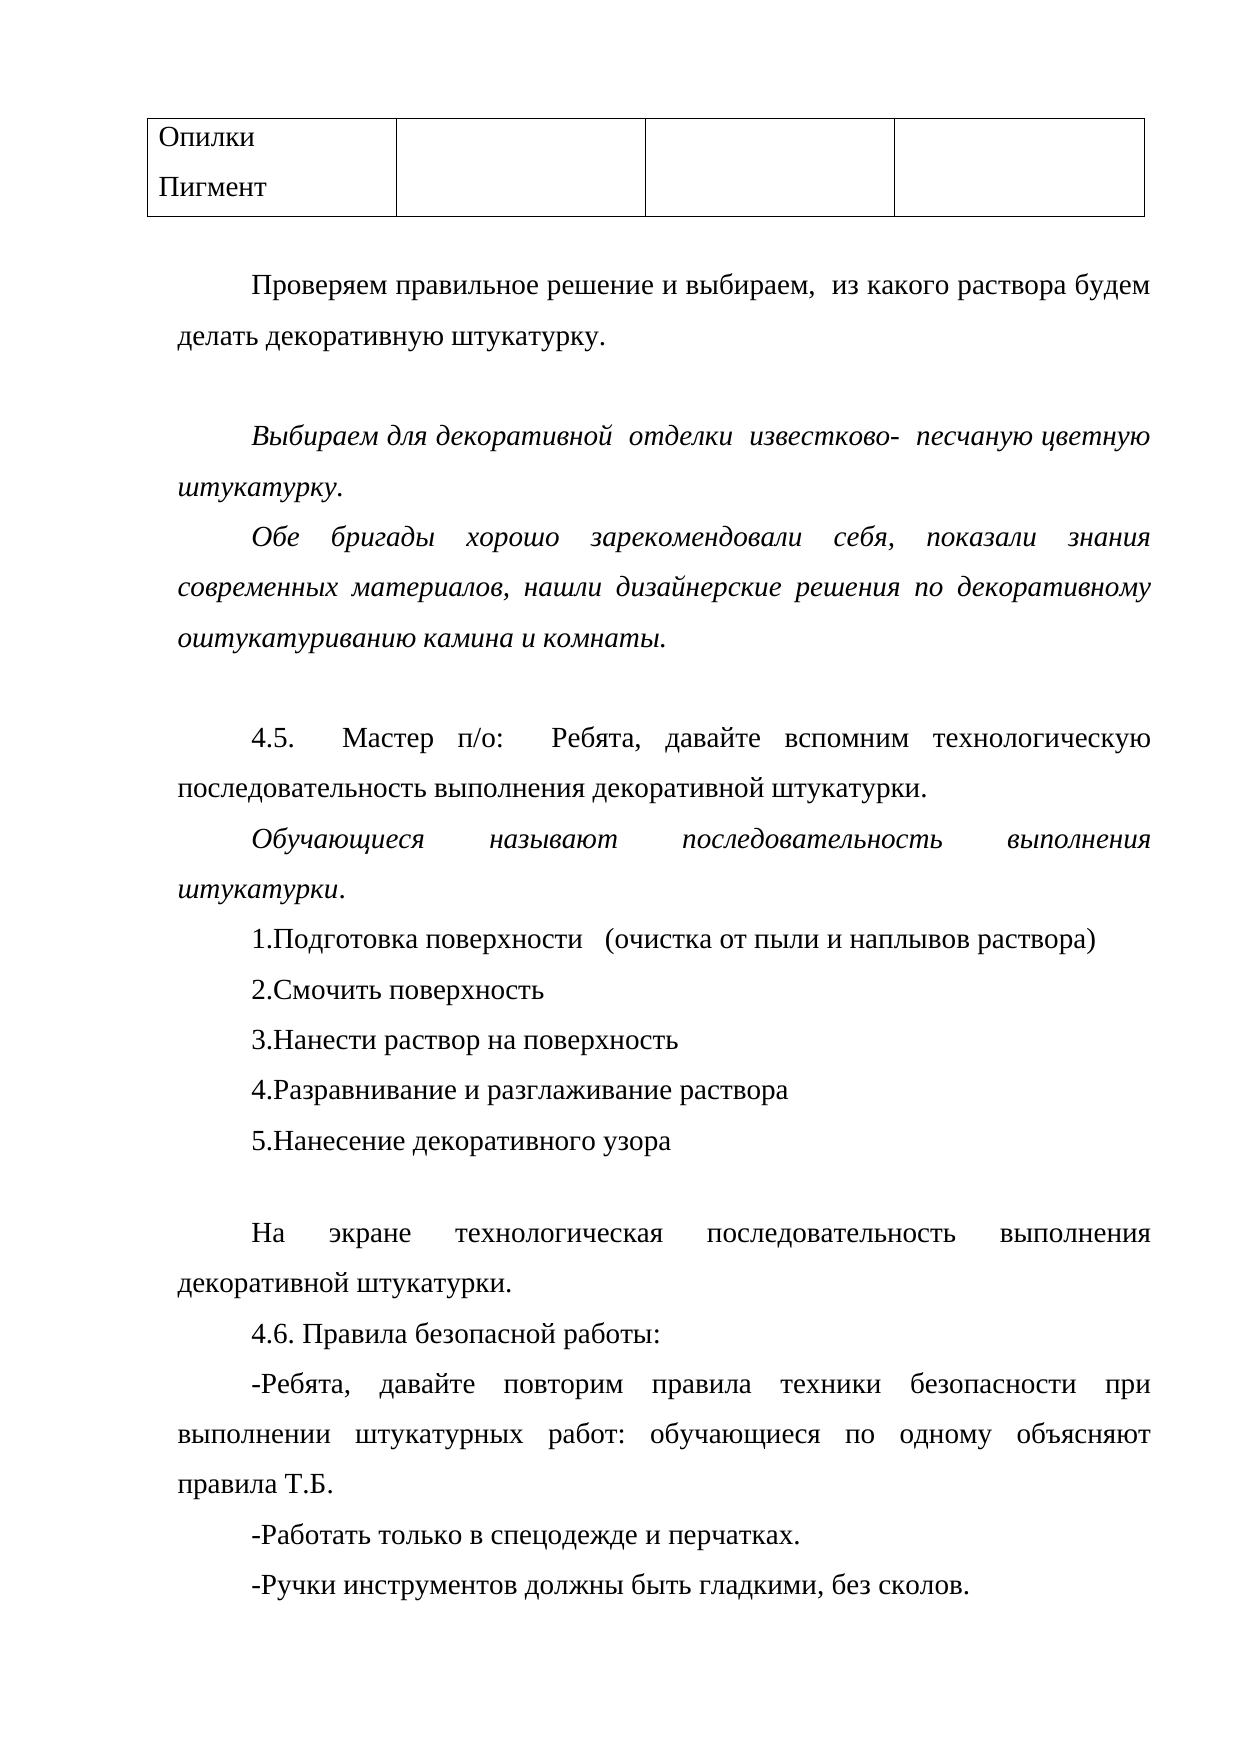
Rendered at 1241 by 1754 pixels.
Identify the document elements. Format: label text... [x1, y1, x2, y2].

text 5.Нанесение декоративного узора [177, 1123, 1152, 1156]
text Обе бригады хорошо зарекомендовали себя, показали знания современных материалов, нашли дизайнерские решения по декоративному оштукатуриванию камина и комнаты. [177, 519, 1152, 653]
text -Ребята, давайте повторим правила техники безопасности при выполнении штукатурных работ: обучающиеся по одному объясняют правила Т.Б. [177, 1366, 1152, 1500]
text -Работать только в спецодежде и перчатках. [177, 1517, 1152, 1551]
text 4.Разравнивание и разглаживание раствора [177, 1072, 1152, 1106]
text 3.Нанести раствор на поверхность [177, 1022, 1152, 1056]
text 1.Подготовка поверхности (очистка от пыли и наплывов раствора) [177, 922, 1152, 955]
table_cell [895, 119, 1144, 216]
text -Ручки инструментов должны быть гладкими, без сколов. [177, 1567, 1152, 1601]
text Выбираем для декоративной отделки известково- песчаную цветную штукатурку. [177, 418, 1152, 502]
table_cell [397, 119, 645, 216]
table_cell [646, 119, 894, 216]
text 2.Смочить поверхность [177, 972, 1152, 1005]
text Проверяем правильное решение и выбираем, из какого раствора будем делать декоративную штукатурку. [177, 267, 1152, 351]
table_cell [148, 119, 396, 216]
text На экране технологическая последовательность выполнения декоративной штукатурки. [177, 1215, 1152, 1299]
text Обучающиеся называют последовательность выполнения штукатурки. [177, 821, 1152, 905]
text 4.6. Правила безопасной работы: [177, 1316, 1152, 1349]
text 4.5. Мастер п/о: Ребята, давайте вспомним технологическую последовательность выполнения декоративной штукатурки. [177, 720, 1152, 804]
